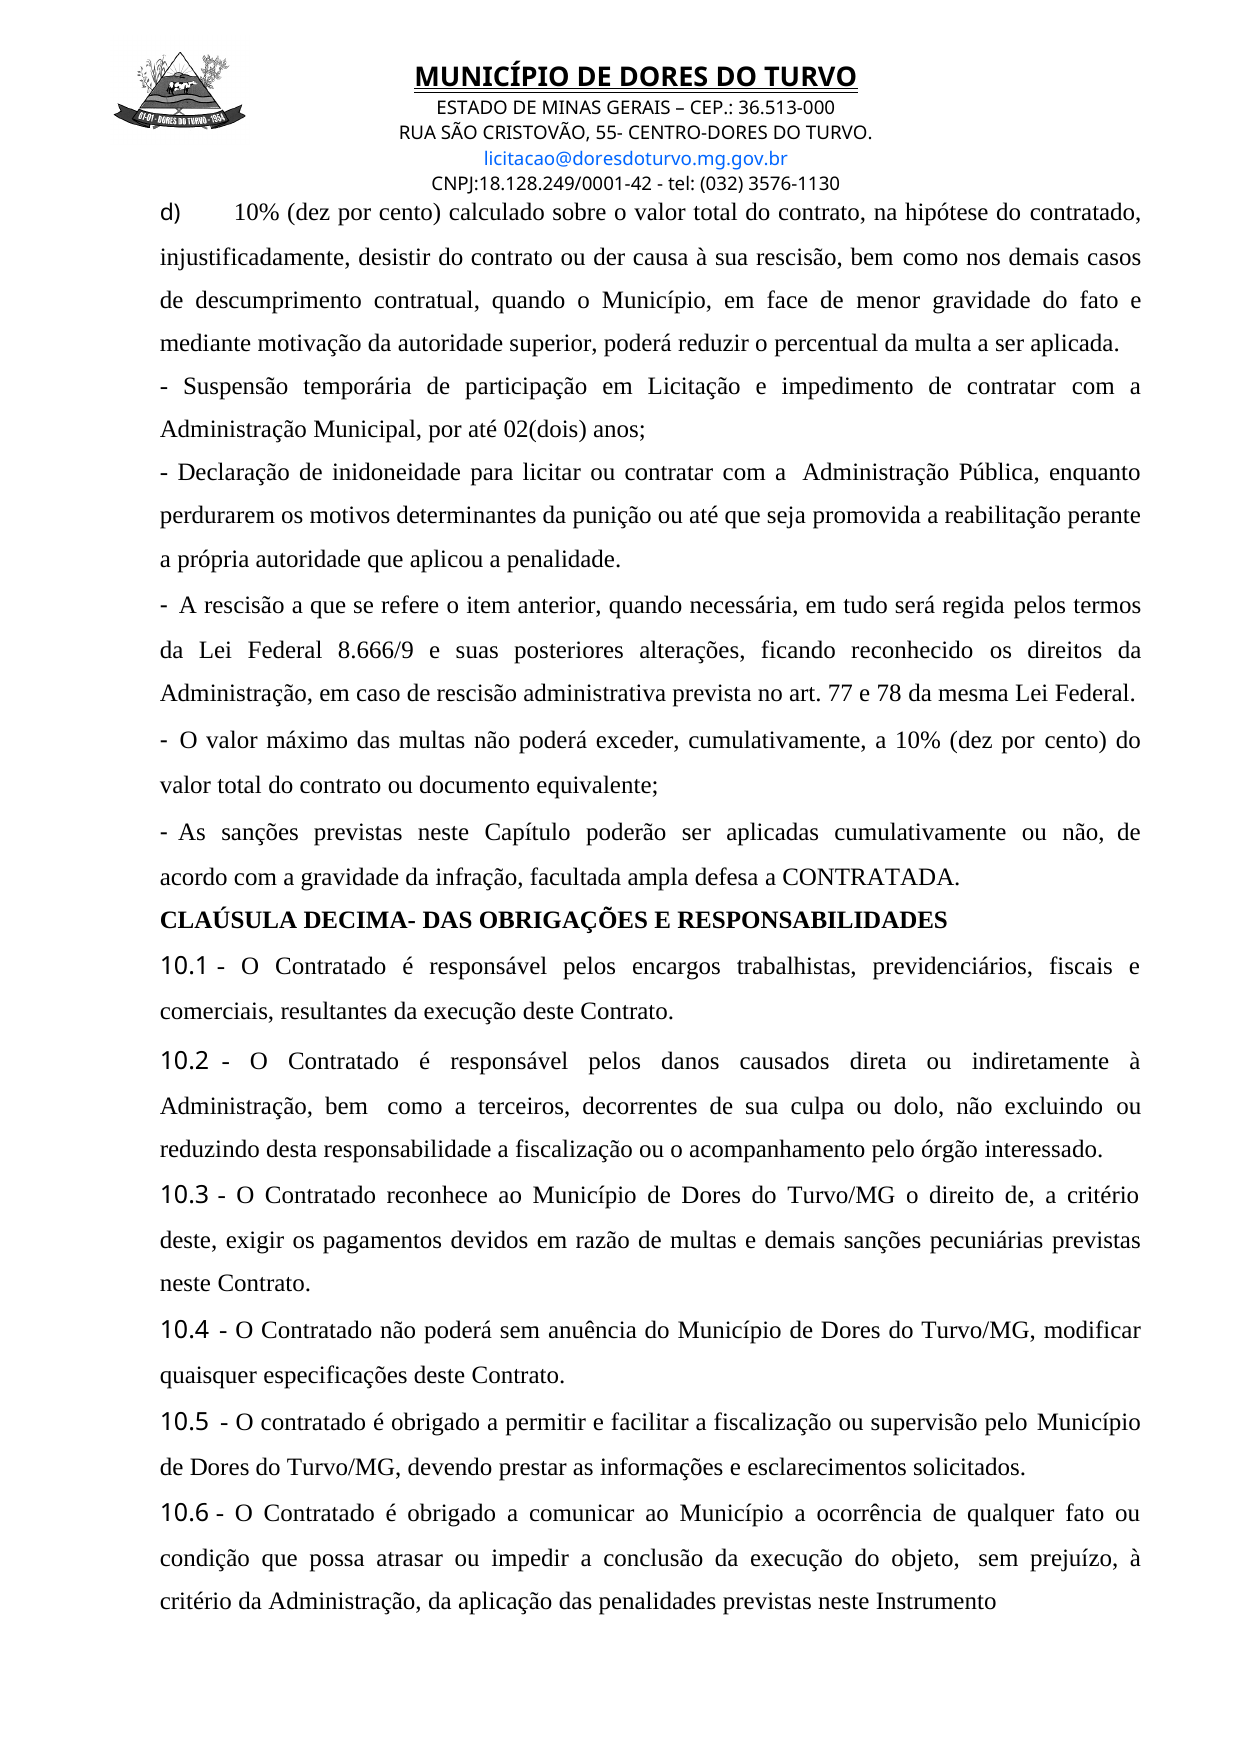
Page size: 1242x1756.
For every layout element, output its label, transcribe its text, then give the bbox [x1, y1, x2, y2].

subtitle CLAÚSULA DECIMA- DAS OBRIGAÇÕES E RESPONSABILIDADES [159, 905, 1183, 933]
list - O Contratado é responsável pelos danos causados direta ou indiretamente à Administração, bem como a terceiros, decorrentes de sua culpa ou dolo, não excluindo ou reduzindo desta responsabilidade a fiscalização ou o acompanhamento pelo órgão interessado. [159, 1042, 1141, 1163]
list A rescisão a que se refere o item anterior, quando necessária, em tudo será regida pelos termos da Lei Federal 8.666/9 e suas posteriores alterações, ficando reconhecido os direitos da Administração, em caso de rescisão administrativa prevista no art. 77 e 78 da mesma Lei Federal. [159, 587, 1141, 707]
list 10% (dez por cento) calculado sobre o valor total do contrato, na hipótese do contratado, injustificadamente, desistir do contrato ou der causa à sua rescisão, bem como nos demais casos de descumprimento contratual, quando o Município, em face de menor gravidade do fato e mediante motivação da autoridade superior, poderá reduzir o percentual da multa a ser aplicada. [159, 196, 1141, 357]
list - O Contratado reconhece ao Município de Dores do Turvo/MG o direito de, a critério deste, exigir os pagamentos devidos em razão de multas e demais sanções pecuniárias previstas neste Contrato. [159, 1177, 1141, 1297]
list - O Contratado é responsável pelos encargos trabalhistas, previdenciários, fiscais e comerciais, resultantes da execução deste Contrato. [159, 948, 1141, 1025]
list - O contratado é obrigado a permitir e facilitar a fiscalização ou supervisão pelo Município de Dores do Turvo/MG, devendo prestar as informações e esclarecimentos solicitados. [159, 1403, 1141, 1480]
list O valor máximo das multas não poderá exceder, cumulativamente, a 10% (dez por cento) do valor total do contrato ou documento equivalente; [159, 722, 1141, 799]
picture [109, 35, 250, 145]
list - Declaração de inidoneidade para licitar ou contratar com a Administração Pública, enquanto perdurarem os motivos determinantes da punição ou até que seja promovida a reabilitação perante a própria autoridade que aplicou a penalidade. [159, 457, 1141, 572]
list As sanções previstas neste Capítulo poderão ser aplicadas cumulativamente ou não, de acordo com a gravidade da infração, facultada ampla defesa a CONTRATADA. [159, 813, 1141, 890]
list - Suspensão temporária de participação em Licitação e impedimento de contratar com a Administração Municipal, por até 02(dois) anos; [159, 371, 1141, 443]
list - O Contratado não poderá sem anuência do Município de Dores do Turvo/MG, modificar quaisquer especificações deste Contrato. [159, 1312, 1142, 1389]
list - O Contratado é obrigado a comunicar ao Município a ocorrência de qualquer fato ou condição que possa atrasar ou impedir a conclusão da execução do objeto, sem prejuízo, à critério da Administração, da aplicação das penalidades previstas neste Instrumento [159, 1495, 1141, 1615]
